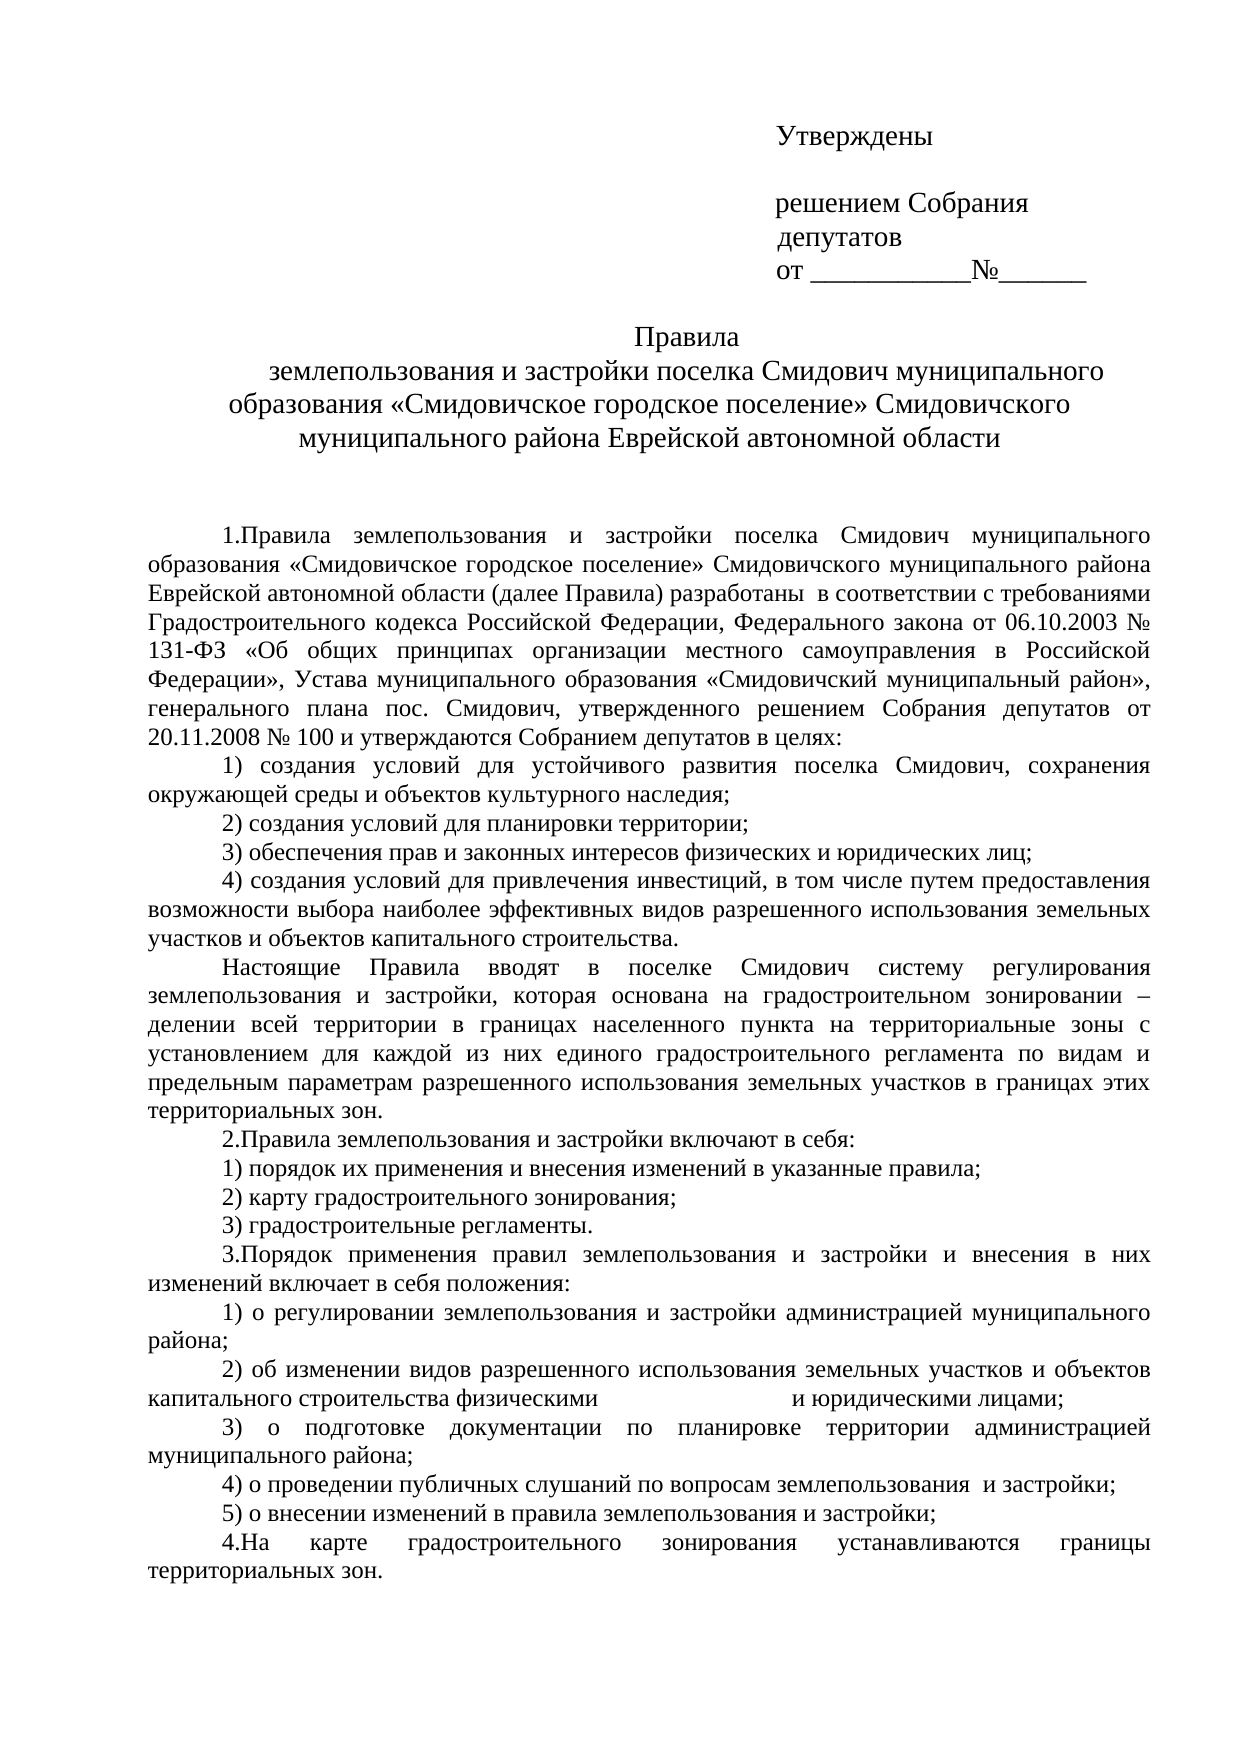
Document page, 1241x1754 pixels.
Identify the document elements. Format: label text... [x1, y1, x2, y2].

text 1.Правила землепользования и застройки поселка Смидович муниципального образования «Смидовичское городское поселение» Смидовичского муниципального района Еврейской автономной области (далее Правила) разработаны в соответствии с требованиями Градостроительного кодекса Российской Федерации, Федерального закона от 06.10.2003 № 131-ФЗ «Об общих принципах организации местного самоуправления в Российской Федерации», Устава муниципального образования «Смидовичский муниципальный район», генерального плана пос. Смидович, утвержденного решением Собрания депутатов от 20.11.2008 № 100 и утверждаются Собранием депутатов в целях: [148, 521, 1152, 751]
text депутатов [148, 219, 1152, 252]
text 2) об изменении видов разрешенного использования земельных участков и объектов капитального строительства физическими и юридическими лицами; [148, 1354, 1152, 1412]
text решением Собрания [148, 185, 1152, 219]
text 1) создания условий для устойчивого развития поселка Смидович, сохранения окружающей среды и объектов культурного наследия; [148, 751, 1152, 808]
text 5) о внесении изменений в правила землепользования и застройки; [148, 1498, 1152, 1527]
text 1) о регулировании землепользования и застройки администрацией муниципального района; [148, 1297, 1152, 1354]
text 3) обеспечения прав и законных интересов физических и юридических лиц; [148, 837, 1152, 866]
text 4) о проведении публичных слушаний по вопросам землепользования и застройки; [148, 1469, 1152, 1498]
text 3) о подготовке документации по планировке территории администрацией муниципального района; [148, 1412, 1152, 1469]
text 2.Правила землепользования и застройки включают в себя: [148, 1124, 1152, 1153]
text 4.На карте градостроительного зонирования устанавливаются границы территориальных зон. [148, 1527, 1152, 1584]
text от ___________№______ [148, 252, 1152, 286]
text 1) порядок их применения и внесения изменений в указанные правила; [148, 1153, 1152, 1182]
text землепользования и застройки поселка Смидович муниципального образования «Смидовичское городское поселение» Смидовичского муниципального района Еврейской автономной области [148, 353, 1152, 453]
text 3) градостроительные регламенты. [148, 1211, 1152, 1239]
text 3.Порядок применения правил землепользования и застройки и внесения в них изменений включает в себя положения: [148, 1239, 1152, 1297]
text Утверждены [148, 118, 1152, 152]
text Настоящие Правила вводят в поселке Смидович систему регулирования землепользования и застройки, которая основана на градостроительном зонировании – делении всей территории в границах населенного пункта на территориальные зоны с установлением для каждой из них единого градостроительного регламента по видам и предельным параметрам разрешенного использования земельных участков в границах этих территориальных зон. [148, 952, 1152, 1124]
text 4) создания условий для привлечения инвестиций, в том числе путем предоставления возможности выбора наиболее эффективных видов разрешенного использования земельных участков и объектов капитального строительства. [148, 866, 1152, 952]
text Правила [148, 319, 1152, 353]
text 2) карту градостроительного зонирования; [148, 1182, 1152, 1211]
text 2) создания условий для планировки территории; [148, 808, 1152, 837]
